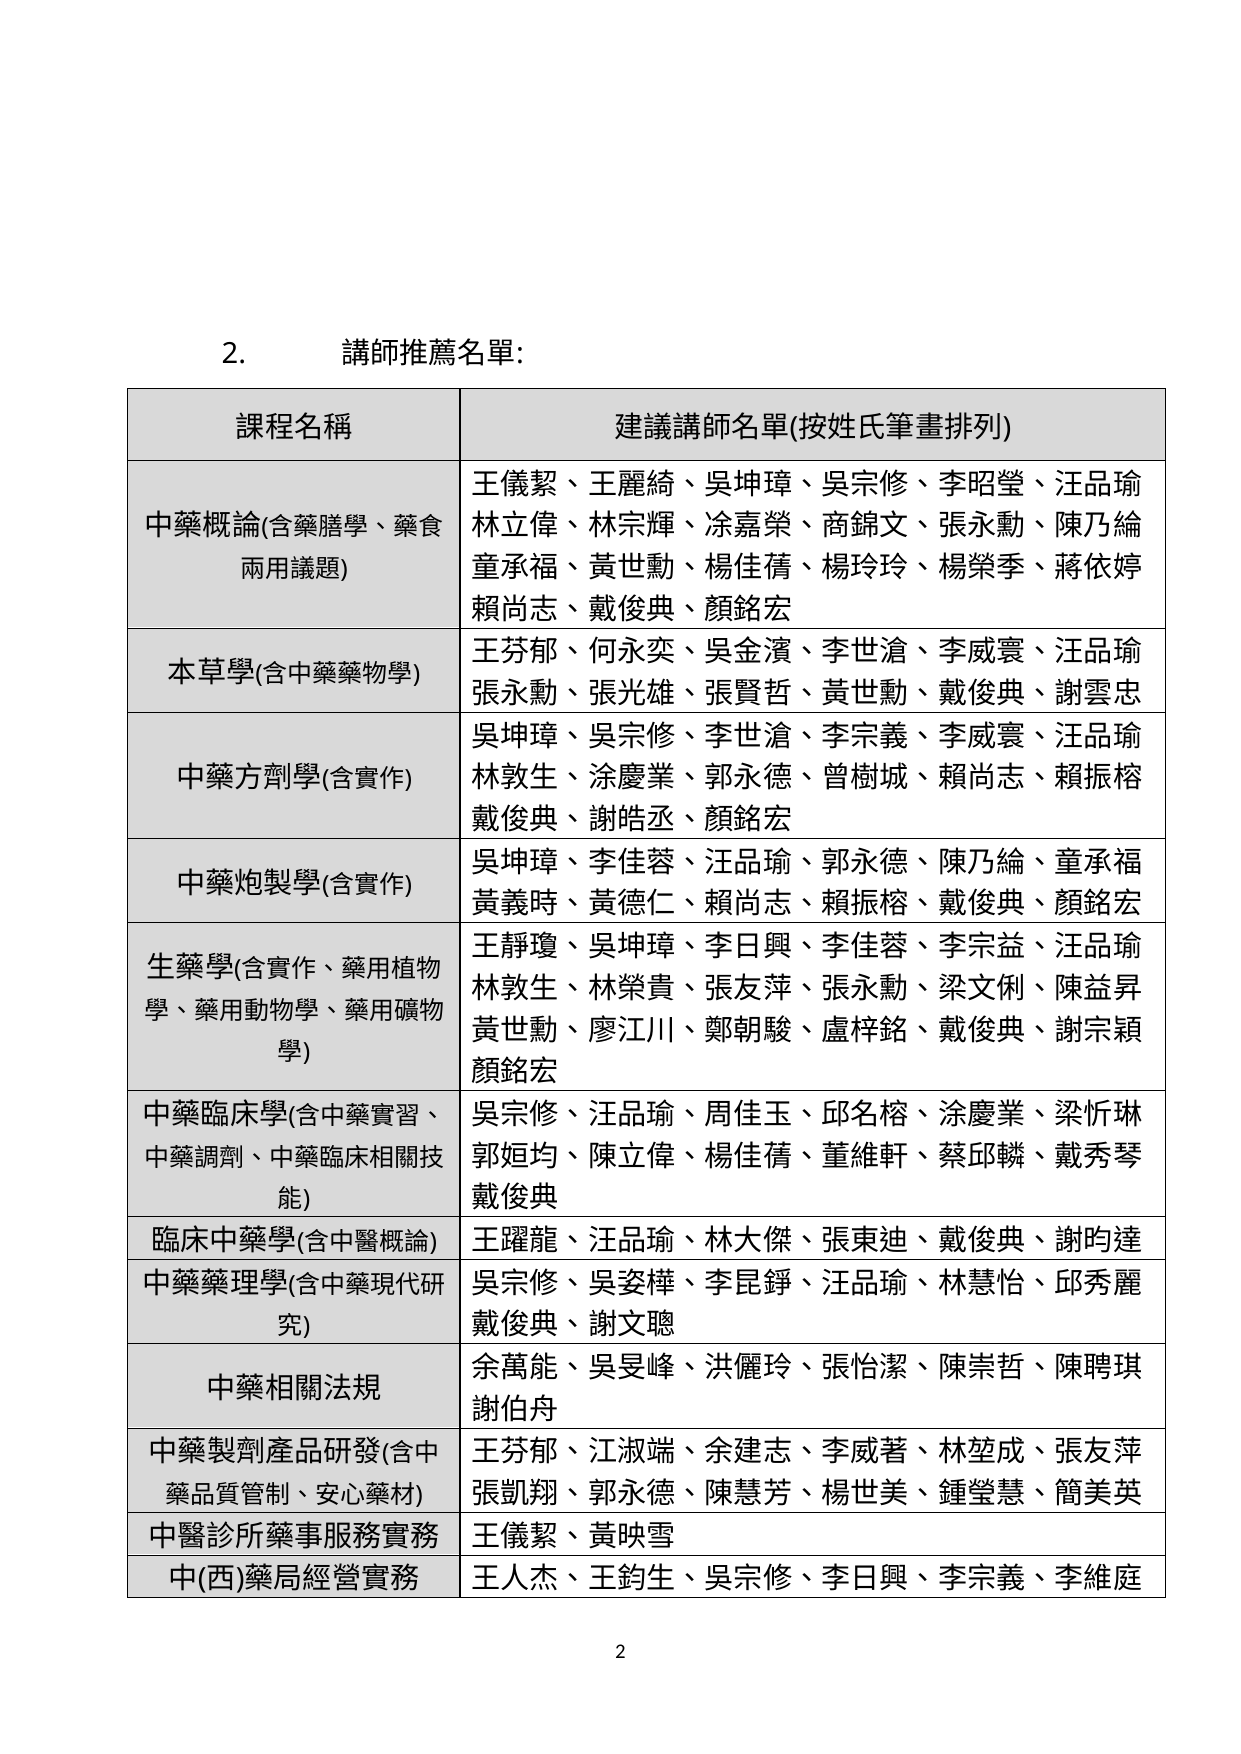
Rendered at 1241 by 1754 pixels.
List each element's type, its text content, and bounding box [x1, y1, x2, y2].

table_cell 中醫診所藥事服務實務 [128, 1513, 459, 1554]
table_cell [461, 1556, 1165, 1597]
table_cell 中藥相關法規 [128, 1344, 459, 1427]
table_cell 中藥炮製學(含實作) [128, 839, 459, 922]
table_header 課程名稱 [128, 389, 459, 460]
table_cell 王芬郁、江淑端、余建志、李威著、林堃成、張友萍張凱翔、郭永德、陳慧芳、楊世美、鍾瑩慧、簡美英 [461, 1429, 1165, 1512]
table_cell 中藥概論(含藥膳學、藥食兩用議題) [128, 461, 459, 627]
table_cell 中藥臨床學(含中藥實習、中藥調劑、中藥臨床相關技能) [128, 1091, 459, 1216]
table_cell 吳坤璋、李佳蓉、汪品瑜、郭永德、陳乃綸、童承福黃義時、黃德仁、賴尚志、賴振榕、戴俊典、顏銘宏 [461, 839, 1165, 922]
table_cell 王儀絜、王麗綺、吳坤璋、吳宗修、李昭瑩、汪品瑜林立偉、林宗輝、凃嘉榮、商錦文、張永勳、陳乃綸童承福、黃世勳、楊佳蒨、楊玲玲、楊榮季、蔣依婷賴尚志、戴俊典、顏銘宏 [461, 461, 1165, 627]
table_cell 余萬能、吳旻峰、洪儷玲、張怡潔、陳崇哲、陳聘琪謝伯舟 [461, 1344, 1165, 1427]
table_cell 本草學(含中藥藥物學) [128, 629, 459, 712]
table_cell 王芬郁、何永奕、吳金濱、李世滄、李威寰、汪品瑜張永勳、張光雄、張賢哲、黃世勳、戴俊典、謝雲忠 [461, 629, 1165, 712]
table_cell 王靜瓊、吳坤璋、李日興、李佳蓉、李宗益、汪品瑜林敦生、林榮貴、張友萍、張永勳、梁文俐、陳益昇黃世勳、廖江川、鄭朝駿、盧梓銘、戴俊典、謝宗穎顏銘宏 [461, 923, 1165, 1090]
list 講師推薦名單: [75, 313, 1165, 388]
table_cell 生藥學(含實作、藥用植物學、藥用動物學、藥用礦物學) [128, 923, 459, 1090]
table_cell 吳宗修、吳姿樺、李昆錚、汪品瑜、林慧怡、邱秀麗戴俊典、謝文聰 [461, 1260, 1165, 1343]
table_cell 臨床中藥學(含中醫概論) [128, 1217, 459, 1259]
table_cell 中藥製劑產品研發(含中藥品質管制、安心藥材) [128, 1429, 459, 1512]
table_cell 吳宗修、汪品瑜、周佳玉、邱名榕、涂慶業、梁忻琳郭姮均、陳立偉、楊佳蒨、董維軒、蔡邱轔、戴秀琴戴俊典 [461, 1091, 1165, 1216]
table_cell 王躍龍、汪品瑜、林大傑、張東迪、戴俊典、謝昀達 [461, 1217, 1165, 1259]
table_header 建議講師名單(按姓氏筆畫排列) [461, 389, 1165, 460]
table_cell 中藥藥理學(含中藥現代研究) [128, 1260, 459, 1343]
table_cell 中(西)藥局經營實務 [128, 1556, 459, 1597]
table_cell 吳坤璋、吳宗修、李世滄、李宗義、李威寰、汪品瑜林敦生、涂慶業、郭永德、曾樹城、賴尚志、賴振榕戴俊典、謝皓丞、顏銘宏 [461, 713, 1165, 838]
table_cell 中藥方劑學(含實作) [128, 713, 459, 838]
table_cell 王儀絜、黃映雪 [461, 1513, 1165, 1554]
